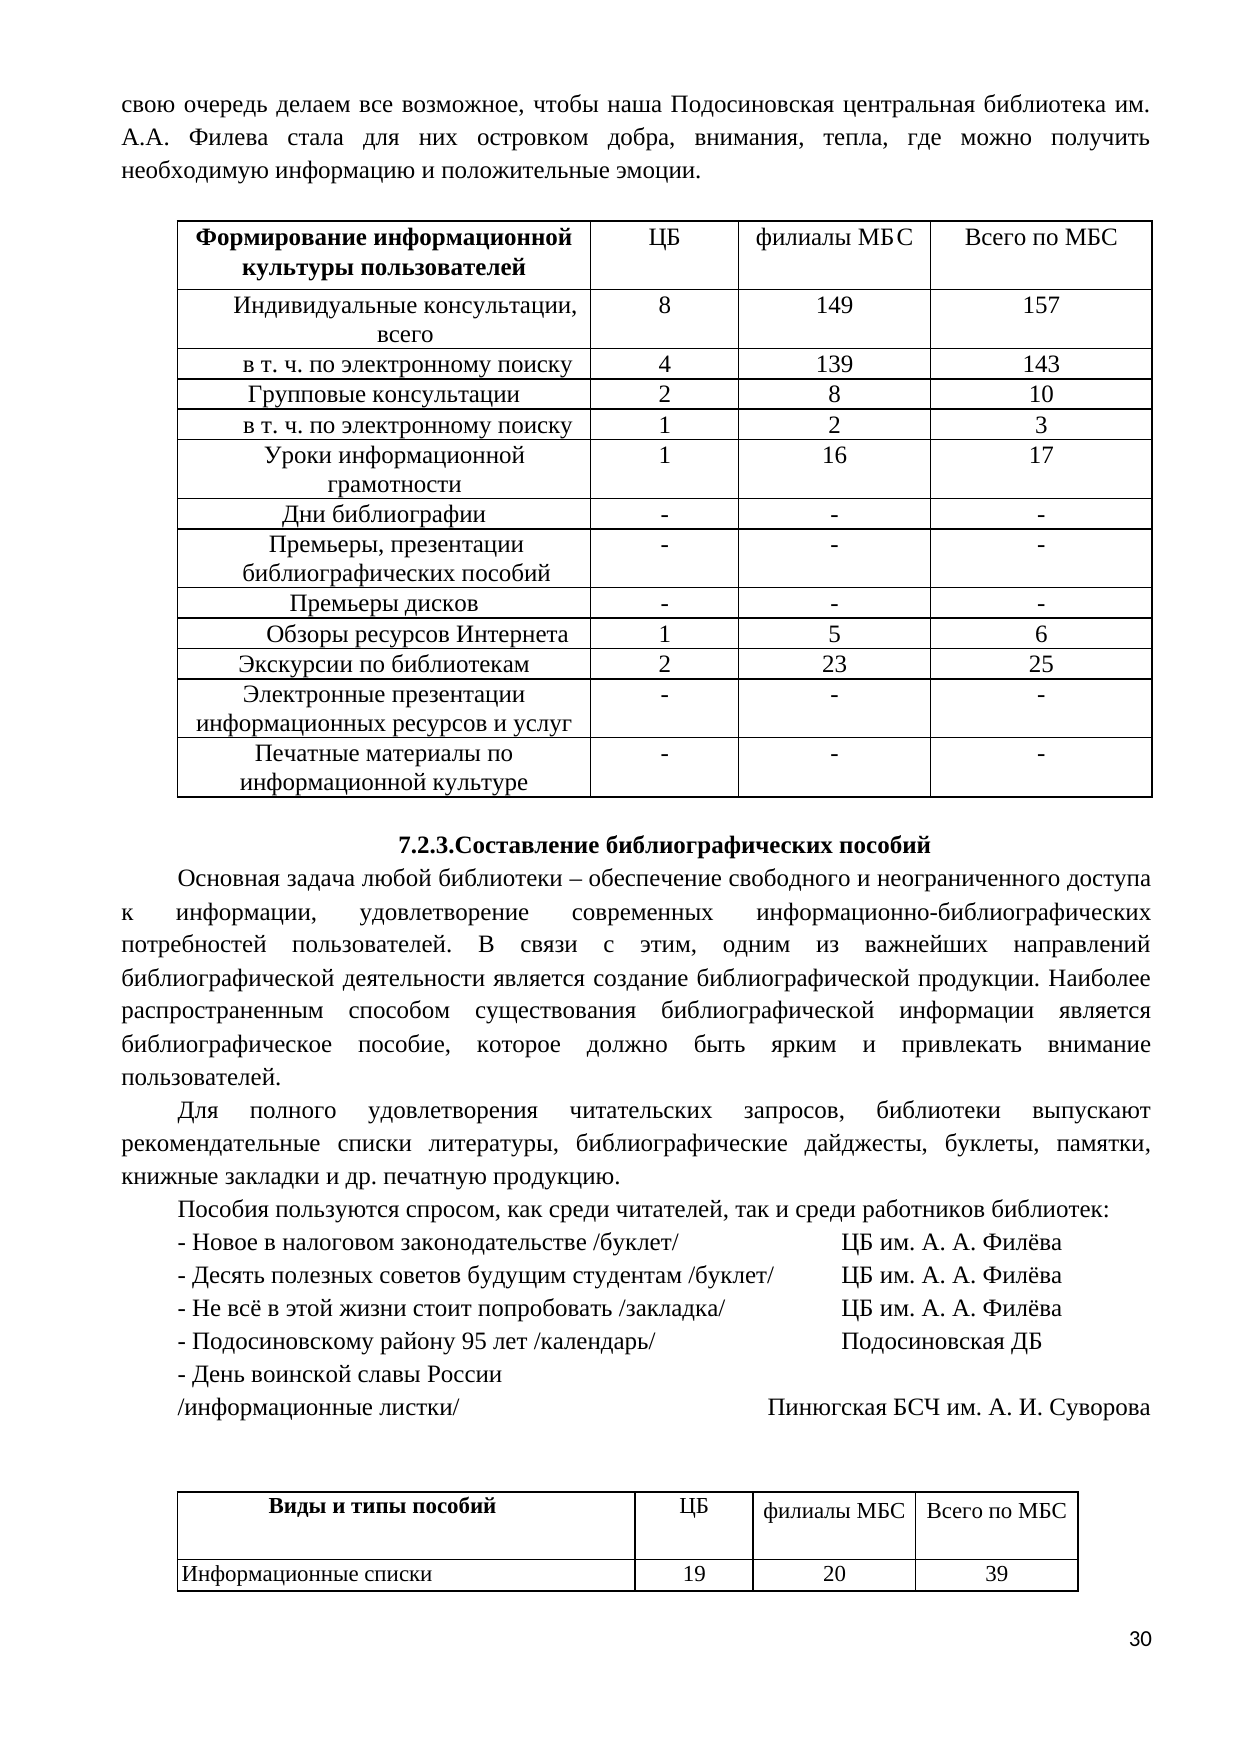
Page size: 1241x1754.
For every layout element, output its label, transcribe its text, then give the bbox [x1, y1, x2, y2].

table_cell - [739, 738, 930, 796]
table_cell Индивидуальные консультации, всего [178, 290, 590, 347]
table_cell 143 [931, 349, 1151, 378]
table_cell 19 [636, 1560, 752, 1590]
table_cell - [931, 680, 1151, 737]
table_cell Премьеры, презентации библиографических пособий [178, 530, 590, 587]
table_cell 8 [739, 380, 930, 408]
table_cell - [931, 499, 1151, 528]
text /информационные листки/ Пинюгская БСЧ им. А. И. Суворова [121, 1392, 1152, 1421]
text - Десять полезных советов будущим студентам /буклет/ ЦБ им. А. А. Филёва [121, 1260, 1152, 1288]
table_cell Премьеры дисков [178, 588, 590, 617]
table_cell Экскурсии по библиотекам [178, 649, 590, 678]
table_cell 8 [591, 290, 738, 347]
table_cell - [591, 738, 738, 796]
table_cell [591, 250, 738, 288]
table_cell 2 [591, 380, 738, 408]
table_cell 16 [739, 440, 930, 497]
table_cell Информационные списки [178, 1560, 634, 1590]
table_header филиалы МБС [739, 222, 930, 288]
table_header ЦБ [636, 1493, 752, 1558]
text Основная задача любой библиотеки – обеспечение свободного и неограниченного доступа к информации, удовлетворение современных информационно-библиографических потребностей пользователей. В связи с этим, одним из важнейших направлений библиографической деятельности является создание библиографической продукции. Наиболее распространенным способом существования библиографической информации является библиографическое пособие, которое должно быть ярким и привлекать внимание пользователей. [121, 863, 1152, 1090]
table_cell - [739, 499, 930, 528]
table_cell - [931, 738, 1151, 796]
table_header Формирование информационной [178, 222, 590, 250]
text - Не всё в этой жизни стоит попробовать /закладка/ ЦБ им. А. А. Филёва [121, 1293, 1152, 1322]
table_cell 1 [591, 619, 738, 647]
table_cell 10 [931, 380, 1151, 408]
table_cell 25 [931, 649, 1151, 678]
text - День воинской славы России [121, 1359, 1152, 1388]
table_cell 2 [739, 410, 930, 438]
table_cell Электронные презентации информационных ресурсов и услуг [178, 680, 590, 737]
table_cell - [591, 499, 738, 528]
text - Подосиновскому району 95 лет /календарь/ Подосиновская ДБ [121, 1326, 1152, 1354]
table_header Всего по МБС [931, 222, 1151, 288]
table_cell Групповые консультации [178, 380, 590, 408]
table_cell - [931, 588, 1151, 617]
table_cell 139 [739, 349, 930, 378]
table_cell - [739, 530, 930, 587]
table_cell 1 [591, 410, 738, 438]
table_cell - [739, 588, 930, 617]
table_header Виды и типы пособий [178, 1493, 634, 1558]
table_cell в т. ч. по электронному поиску [178, 349, 590, 378]
table_cell 1 [591, 440, 738, 497]
table_cell 149 [739, 290, 930, 347]
table_cell 3 [931, 410, 1151, 438]
table_cell Дни библиографии [178, 499, 590, 528]
table_cell - [591, 588, 738, 617]
table_cell 6 [931, 619, 1151, 647]
table_cell 5 [739, 619, 930, 647]
table_cell 2 [591, 649, 738, 678]
table_header филиалы МБС [754, 1493, 915, 1558]
table_cell 39 [916, 1560, 1077, 1590]
table_header Всего по МБС [916, 1493, 1077, 1558]
table_cell - [931, 530, 1151, 587]
table_cell 20 [754, 1560, 915, 1590]
table_cell в т. ч. по электронному поиску [178, 410, 590, 438]
table_cell 4 [591, 349, 738, 378]
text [121, 89, 1152, 183]
table_cell 157 [931, 290, 1151, 347]
table_cell Печатные материалы по информационной культуре [178, 738, 590, 796]
table_cell Уроки информационной грамотности [178, 440, 590, 497]
table_header ЦБ [591, 222, 738, 250]
table_cell - [591, 680, 738, 737]
table_cell культуры пользователей [178, 250, 590, 288]
table_cell Обзоры ресурсов Интернета [178, 619, 590, 647]
table_cell - [591, 530, 738, 587]
text Пособия пользуются спросом, как среди читателей, так и среди работников библиотек: [121, 1194, 1152, 1222]
text - Новое в налоговом законодательстве /буклет/ ЦБ им. А. А. Филёва [121, 1227, 1152, 1256]
text 7.2.3.Составление библиографических пособий [121, 831, 1152, 859]
table_cell - [739, 680, 930, 737]
table_cell 17 [931, 440, 1151, 497]
table_cell 23 [739, 649, 930, 678]
text Для полного удовлетворения читательских запросов, библиотеки выпускают рекомендательные списки литературы, библиографические дайджесты, буклеты, памятки, книжные закладки и др. печатную продукцию. [121, 1095, 1152, 1189]
